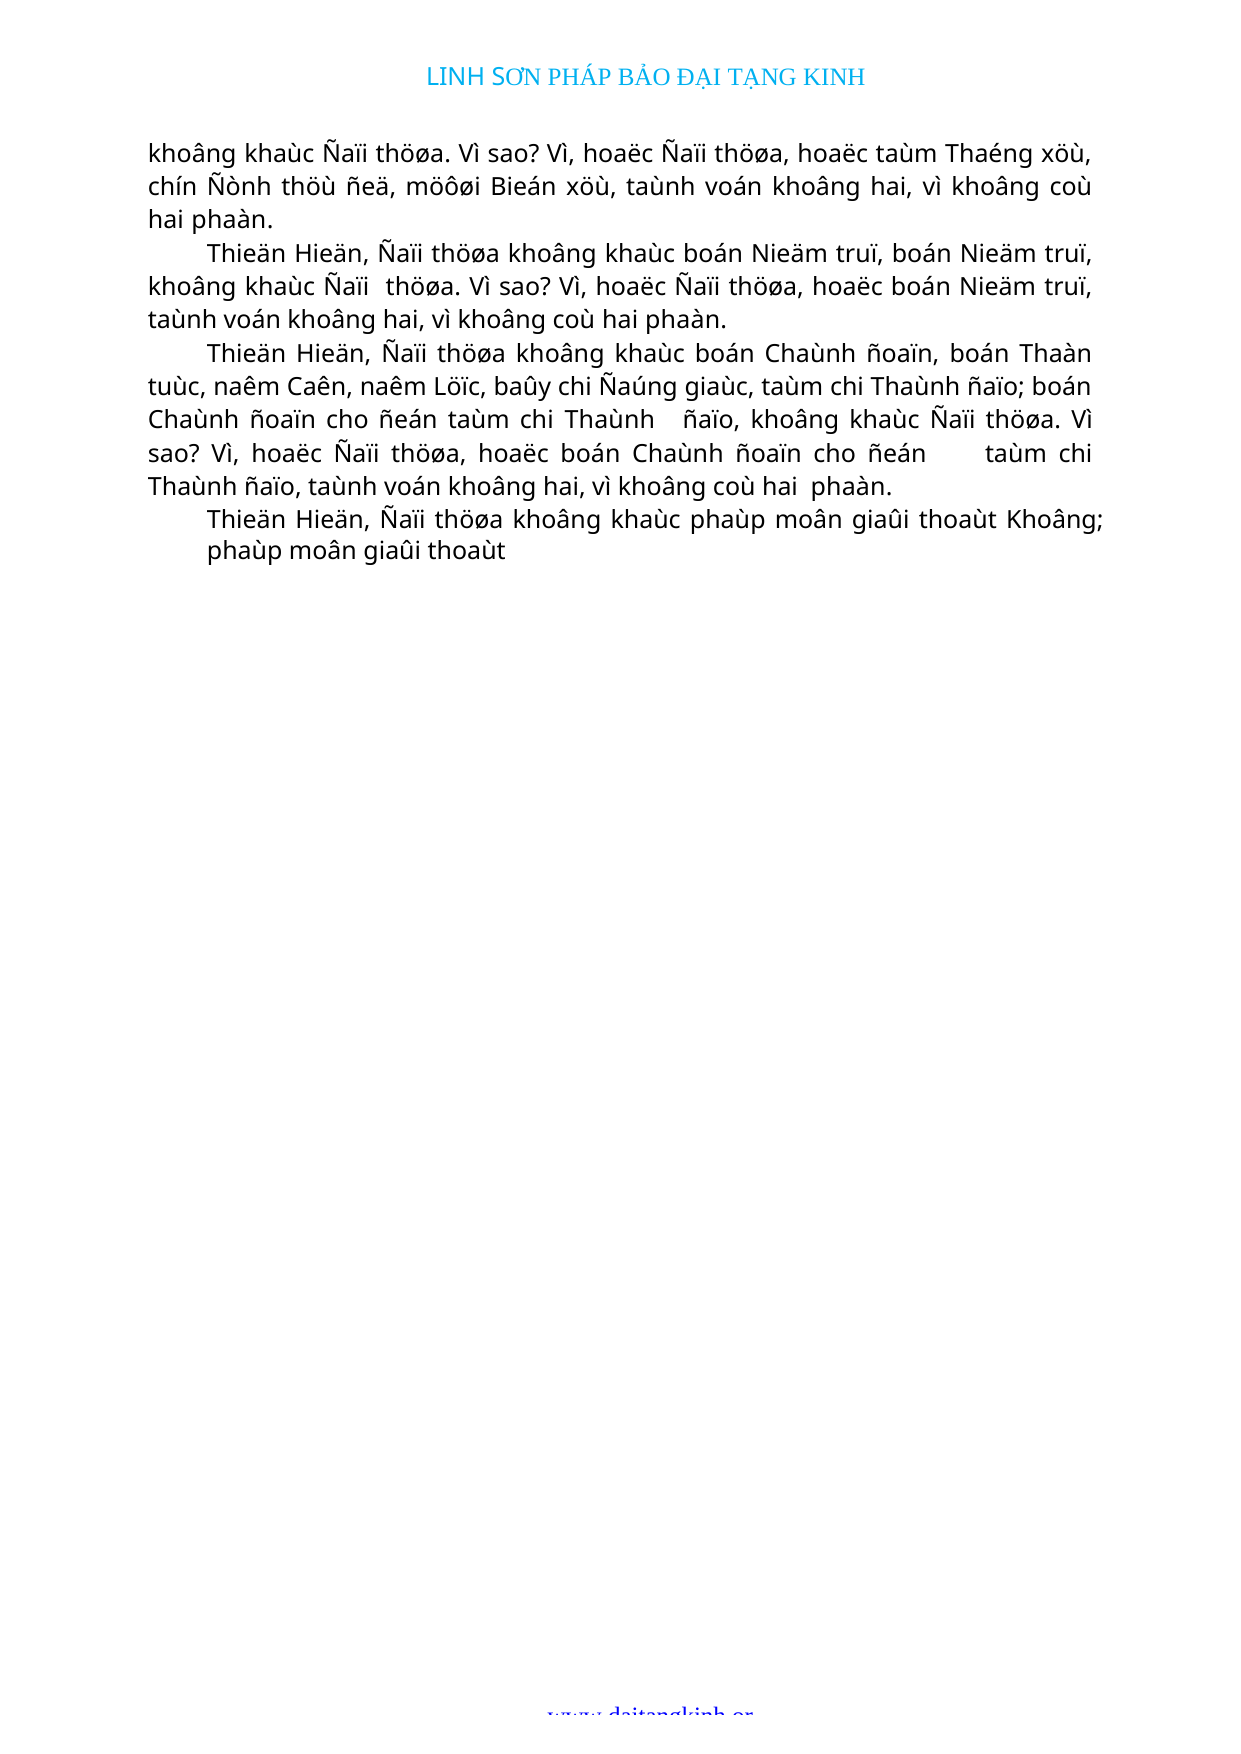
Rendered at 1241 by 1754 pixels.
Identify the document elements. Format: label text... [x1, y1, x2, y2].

text Thieän Hieän, Ñaïi thöøa khoâng khaùc phaùp moân giaûi thoaùt Khoâng; phaùp moân giaûi thoaùt [207, 503, 1105, 566]
text Thieän Hieän, Ñaïi thöøa khoâng khaùc boán Nieäm truï, boán Nieäm truï, khoâng khaùc Ñaïi thöøa. Vì sao? Vì, hoaëc Ñaïi thöøa, hoaëc boán Nieäm truï, taùnh voán khoâng hai, vì khoâng coù hai phaàn. [148, 236, 1093, 336]
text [148, 135, 1093, 236]
text Thieän Hieän, Ñaïi thöøa khoâng khaùc boán Chaùnh ñoaïn, boán Thaàn tuùc, naêm Caên, naêm Löïc, baûy chi Ñaúng giaùc, taùm chi Thaùnh ñaïo; boán Chaùnh ñoaïn cho ñeán taùm chi Thaùnh ñaïo, khoâng khaùc Ñaïi thöøa. Vì sao? Vì, hoaëc Ñaïi thöøa, hoaëc boán Chaùnh ñoaïn cho ñeán taùm chi Thaùnh ñaïo, taùnh voán khoâng hai, vì khoâng coù hai phaàn. [148, 336, 1093, 503]
